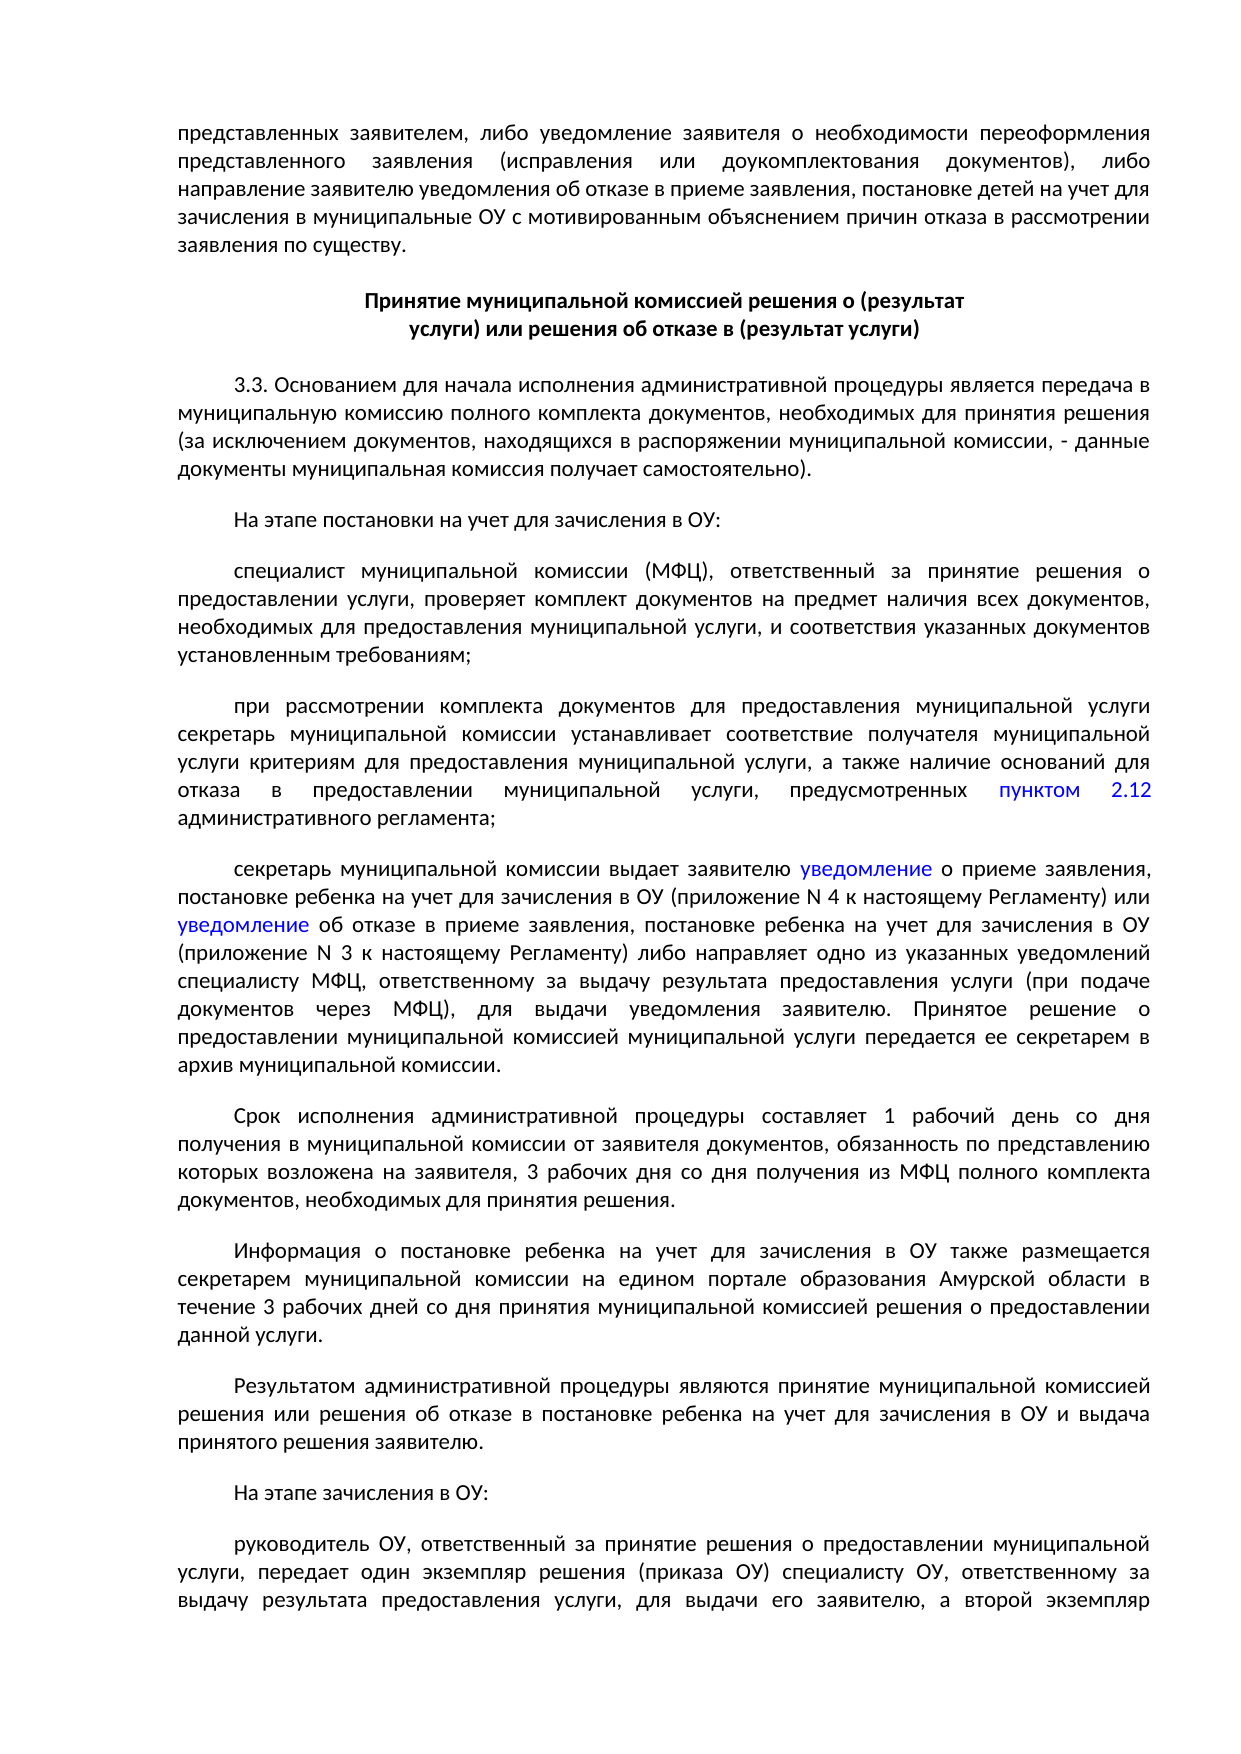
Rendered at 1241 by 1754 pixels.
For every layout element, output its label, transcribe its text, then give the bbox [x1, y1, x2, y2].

text секретарь муниципальной комиссии выдает заявителю уведомление о приеме заявления, постановке ребенка на учет для зачисления в ОУ (приложение N 4 к настоящему Регламенту) или уведомление об отказе в приеме заявления, постановке ребенка на учет для зачисления в ОУ (приложение N 3 к настоящему Регламенту) либо направляет одно из указанных уведомлений специалисту МФЦ, ответственному за выдачу результата предоставления услуги (при подаче документов через МФЦ), для выдачи уведомления заявителю. Принятое решение о предоставлении муниципальной комиссией муниципальной услуги передается ее секретарем в архив муниципальной комиссии. [177, 854, 1152, 1078]
text Результатом административной процедуры являются принятие муниципальной комиссией решения или решения об отказе в постановке ребенка на учет для зачисления в ОУ и выдача принятого решения заявителю. [177, 1371, 1152, 1455]
title услуги) или решения об отказе в (результат услуги) [177, 314, 1152, 342]
text при рассмотрении комплекта документов для предоставления муниципальной услуги секретарь муниципальной комиссии устанавливает соответствие получателя муниципальной услуги критериям для предоставления муниципальной услуги, а также наличие оснований для отказа в предоставлении муниципальной услуги, предусмотренных пунктом 2.12 административного регламента; [177, 691, 1152, 831]
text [177, 118, 1152, 258]
text 3.3. Основанием для начала исполнения административной процедуры является передача в муниципальную комиссию полного комплекта документов, необходимых для принятия решения (за исключением документов, находящихся в распоряжении муниципальной комиссии, - данные документы муниципальная комиссия получает самостоятельно). [177, 370, 1152, 482]
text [177, 1529, 1152, 1613]
text На этапе зачисления в ОУ: [177, 1478, 1152, 1506]
text На этапе постановки на учет для зачисления в ОУ: [177, 505, 1152, 533]
text Срок исполнения административной процедуры составляет 1 рабочий день со дня получения в муниципальной комиссии от заявителя документов, обязанность по представлению которых возложена на заявителя, 3 рабочих дня со дня получения из МФЦ полного комплекта документов, необходимых для принятия решения. [177, 1101, 1152, 1213]
title Принятие муниципальной комиссией решения о (результат [177, 286, 1152, 314]
text Информация о постановке ребенка на учет для зачисления в ОУ также размещается секретарем муниципальной комиссии на едином портале образования Амурской области в течение 3 рабочих дней со дня принятия муниципальной комиссией решения о предоставлении данной услуги. [177, 1236, 1152, 1348]
text специалист муниципальной комиссии (МФЦ), ответственный за принятие решения о предоставлении услуги, проверяет комплект документов на предмет наличия всех документов, необходимых для предоставления муниципальной услуги, и соответствия указанных документов установленным требованиям; [177, 556, 1152, 668]
